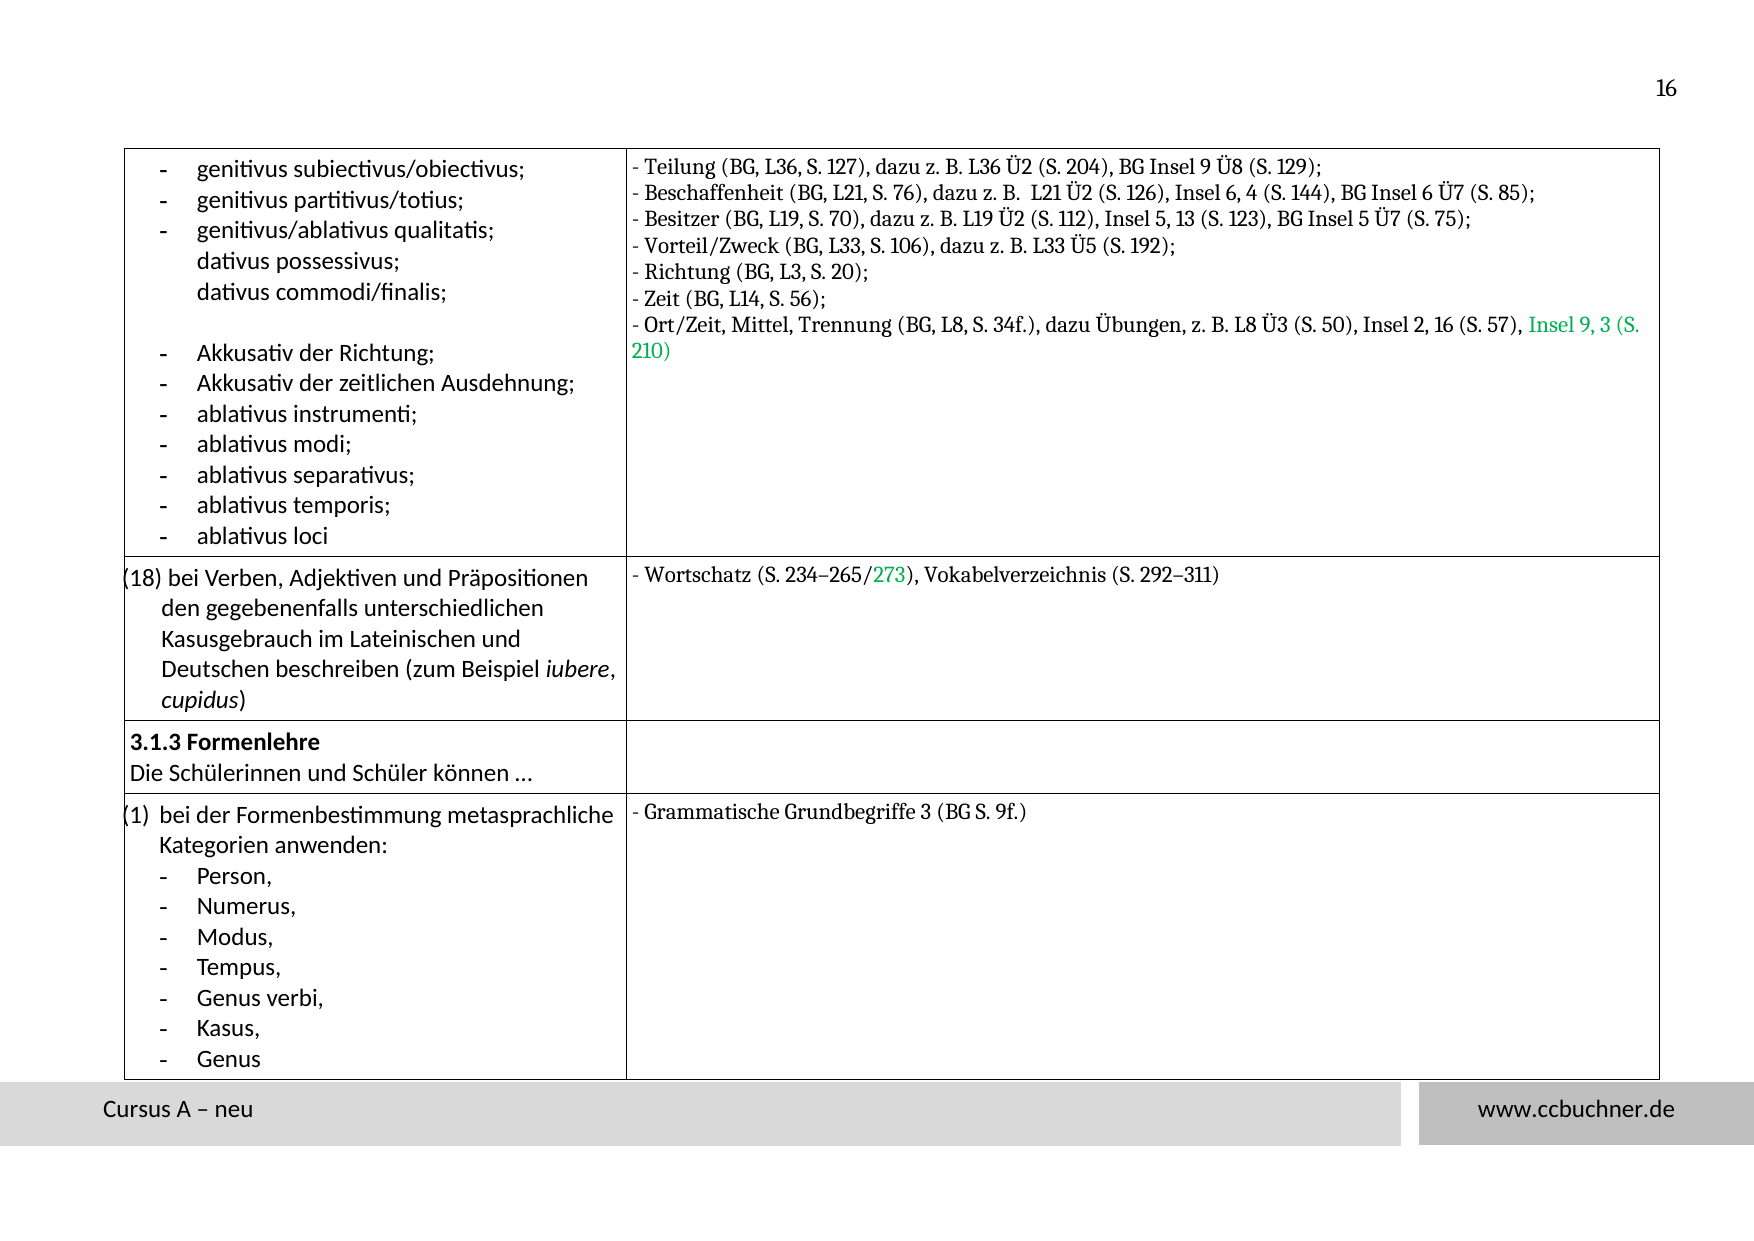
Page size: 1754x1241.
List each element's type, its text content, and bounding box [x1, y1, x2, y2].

table_cell 3.1.3 Formenlehre Die Schülerinnen und Schüler können … [125, 721, 626, 793]
table_cell - Grammatische Grundbegriffe 3 (BG S. 9f.) [627, 794, 1659, 1079]
table_cell bei der Formenbestimmung metasprachliche Kategorien anwenden: Person, Numerus, Modus, Tempus, Genus verbi, Kasus, Genus [125, 794, 626, 1079]
table_cell - Wortschatz (S. 234–265/273), Vokabelverzeichnis (S. 292–311) [627, 557, 1659, 720]
table_cell [627, 721, 1659, 793]
table_cell (18) bei Verben, Adjektiven und Präpositionen den gegebenenfalls unterschiedlichen Kasusgebrauch im Lateinischen und Deutschen beschreiben (zum Beispiel iubere, cupidus) [125, 557, 626, 720]
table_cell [125, 149, 626, 556]
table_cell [627, 149, 1659, 556]
